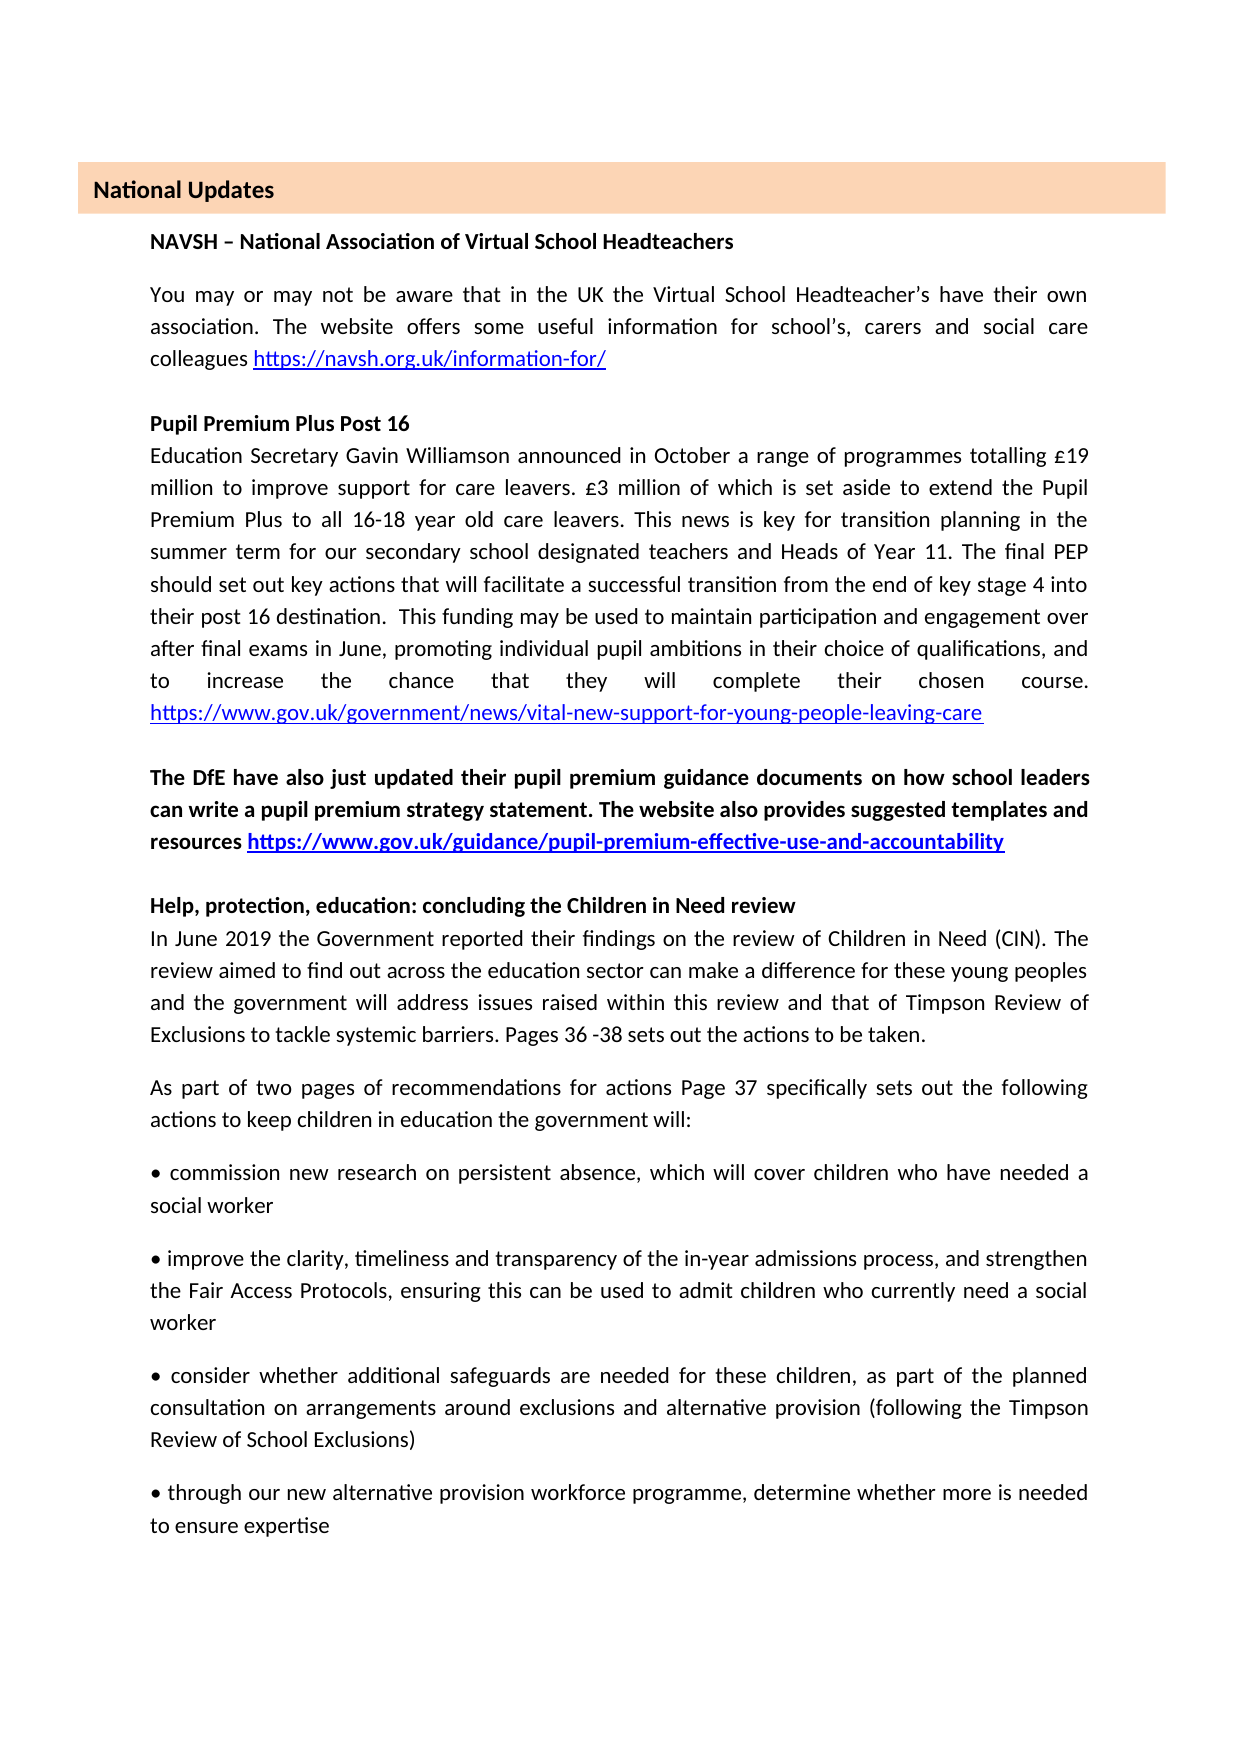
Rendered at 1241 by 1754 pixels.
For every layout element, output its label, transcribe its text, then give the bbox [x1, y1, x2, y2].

text Pupil Premium Plus Post 16 [150, 409, 1090, 437]
text Education Secretary Gavin Williamson announced in October a range of programmes totalling £19 million to improve support for care leavers. £3 million of which is set aside to extend the Pupil Premium Plus to all 16-18 year old care leavers. This news is key for transition planning in the summer term for our secondary school designated teachers and Heads of Year 11. The final PEP should set out key actions that will facilitate a successful transition from the end of key stage 4 into their post 16 destination. This funding may be used to maintain participation and engagement over after final exams in June, promoting individual pupil ambitions in their choice of qualifications, and to increase the chance that they will complete their chosen course. https://www.gov.uk/government/news/vital-new-support-for-young-people-leaving-care [150, 441, 1090, 726]
text Help, protection, education: concluding the Children in Need review [150, 892, 1090, 919]
text The DfE have also just updated their pupil premium guidance documents on how school leaders can write a pupil premium strategy statement. The website also provides suggested templates and resources https://www.gov.uk/guidance/pupil-premium-effective-use-and-accountability [150, 763, 1090, 855]
text • consider whether additional safeguards are needed for these children, as part of the planned consultation on arrangements around exclusions and alternative provision (following the Timpson Review of School Exclusions) [150, 1361, 1090, 1453]
text As part of two pages of recommendations for actions Page 37 specifically sets out the following actions to keep children in education the government will: [150, 1073, 1090, 1133]
text In June 2019 the Government reported their findings on the review of Children in Need (CIN). The review aimed to find out across the education sector can make a difference for these young peoples and the government will address issues raised within this review and that of Timpson Review of Exclusions to tackle systemic barriers. Pages 36 -38 sets out the actions to be taken. [150, 924, 1090, 1048]
text • through our new alternative provision workforce programme, determine whether more is needed to ensure expertise [150, 1478, 1090, 1539]
text • improve the clarity, timeliness and transparency of the in-year admissions process, and strengthen the Fair Access Protocols, ensuring this can be used to admit children who currently need a social worker [150, 1244, 1090, 1336]
text You may or may not be aware that in the UK the Virtual School Headteacher’s have their own association. The website offers some useful information for school’s, carers and social care colleagues https://navsh.org.uk/information-for/ [150, 280, 1090, 372]
text • commission new research on persistent absence, which will cover children who have needed a social worker [150, 1158, 1090, 1219]
